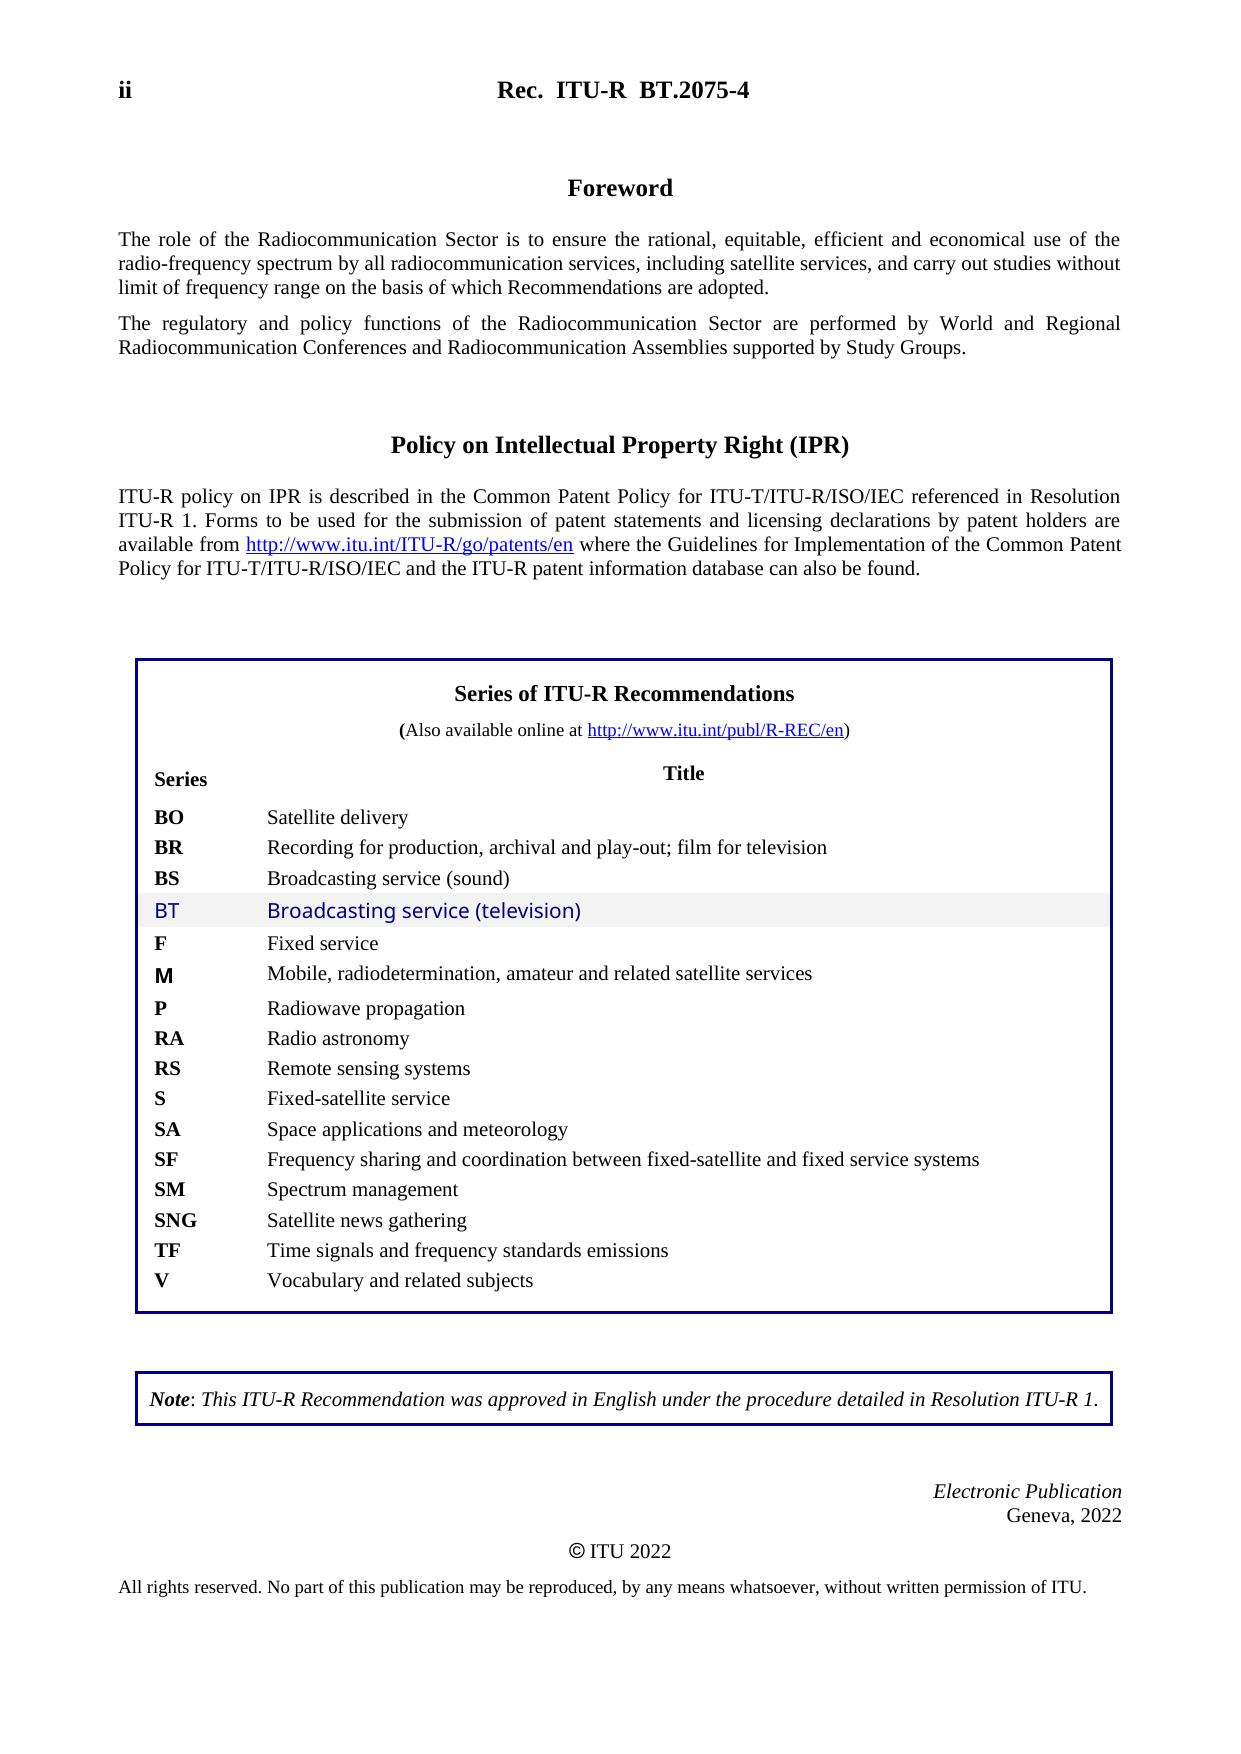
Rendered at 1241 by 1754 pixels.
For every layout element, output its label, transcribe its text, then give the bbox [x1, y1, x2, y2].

table_cell Mobile, radiodetermination, amateur and related satellite services [256, 958, 1110, 992]
table_cell Recording for production, archival and play-out; film for television [256, 832, 1110, 862]
table_cell Title [256, 746, 1110, 802]
table_cell BO [138, 802, 256, 832]
table_cell Time signals and frequency standards emissions [256, 1235, 1110, 1265]
table_cell Satellite news gathering [256, 1205, 1110, 1235]
text Foreword [118, 173, 1122, 201]
table_cell Radio astronomy [256, 1023, 1110, 1053]
table_cell Space applications and meteorology [256, 1114, 1110, 1144]
table_cell Vocabulary and related subjects [256, 1265, 1110, 1311]
table_cell Fixed service [256, 927, 1110, 958]
table_cell P [138, 992, 256, 1023]
text ITU 2022 [118, 1539, 1122, 1563]
text All rights reserved. No part of this publication may be reproduced, by any means whatsoever, without written permission of ITU. [118, 1576, 1122, 1598]
text The role of the Radiocommunication Sector is to ensure the rational, equitable, efficient and economical use of the radio-frequency spectrum by all radiocommunication services, including satellite services, and carry out studies without limit of frequency range on the basis of which Recommendations are adopted. [118, 226, 1122, 299]
table_cell V [138, 1265, 256, 1311]
table_cell TF [138, 1235, 256, 1265]
text The regulatory and policy functions of the Radiocommunication Sector are performed by World and Regional Radiocommunication Conferences and Radiocommunication Assemblies supported by Study Groups. [118, 311, 1122, 359]
table_cell SF [138, 1144, 256, 1174]
table_cell Broadcasting service (sound) [256, 862, 1110, 893]
table_cell Series [138, 746, 256, 802]
text Electronic Publication [118, 1479, 1122, 1503]
table_header Series of ITU-R Recommendations (Also available online at http://www.itu.int/publ/R-REC/en) [138, 661, 1110, 746]
text ITU-R policy on IPR is described in the Common Patent Policy for ITU-T/ITU-R/ISO/IEC referenced in Resolution ITU-R 1. Forms to be used for the submission of patent statements and licensing declarations by patent holders are available from http://www.itu.int/ITU-R/go/patents/en where the Guidelines for Implementation of the Common Patent Policy for ITU-T/ITU-R/ISO/IEC and the ITU-R patent information database can also be found. [118, 484, 1122, 580]
table_cell Broadcasting service (television) [256, 893, 1110, 927]
table_cell BT [138, 893, 256, 927]
table_cell BR [138, 832, 256, 862]
table_cell Satellite delivery [256, 802, 1110, 832]
table_cell BS [138, 862, 256, 893]
table_cell SA [138, 1114, 256, 1144]
table_cell RA [138, 1023, 256, 1053]
table_cell M [138, 958, 256, 992]
table_cell Frequency sharing and coordination between fixed-satellite and fixed service systems [256, 1144, 1110, 1174]
table_cell SM [138, 1174, 256, 1204]
text , 2022 [118, 1503, 1122, 1527]
text Policy on Intellectual Property Right (IPR) [118, 430, 1122, 459]
table_cell Radiowave propagation [256, 992, 1110, 1023]
table_cell RS [138, 1053, 256, 1083]
table_cell S [138, 1083, 256, 1113]
table_cell Fixed-satellite service [256, 1083, 1110, 1113]
table_cell F [138, 927, 256, 958]
table_cell Spectrum management [256, 1174, 1110, 1204]
table_cell Remote sensing systems [256, 1053, 1110, 1083]
table_cell SNG [138, 1205, 256, 1235]
table_header Note: This ITU-R Recommendation was approved in English under the procedure detailed in Resolution ITU-R 1. [138, 1374, 1110, 1423]
